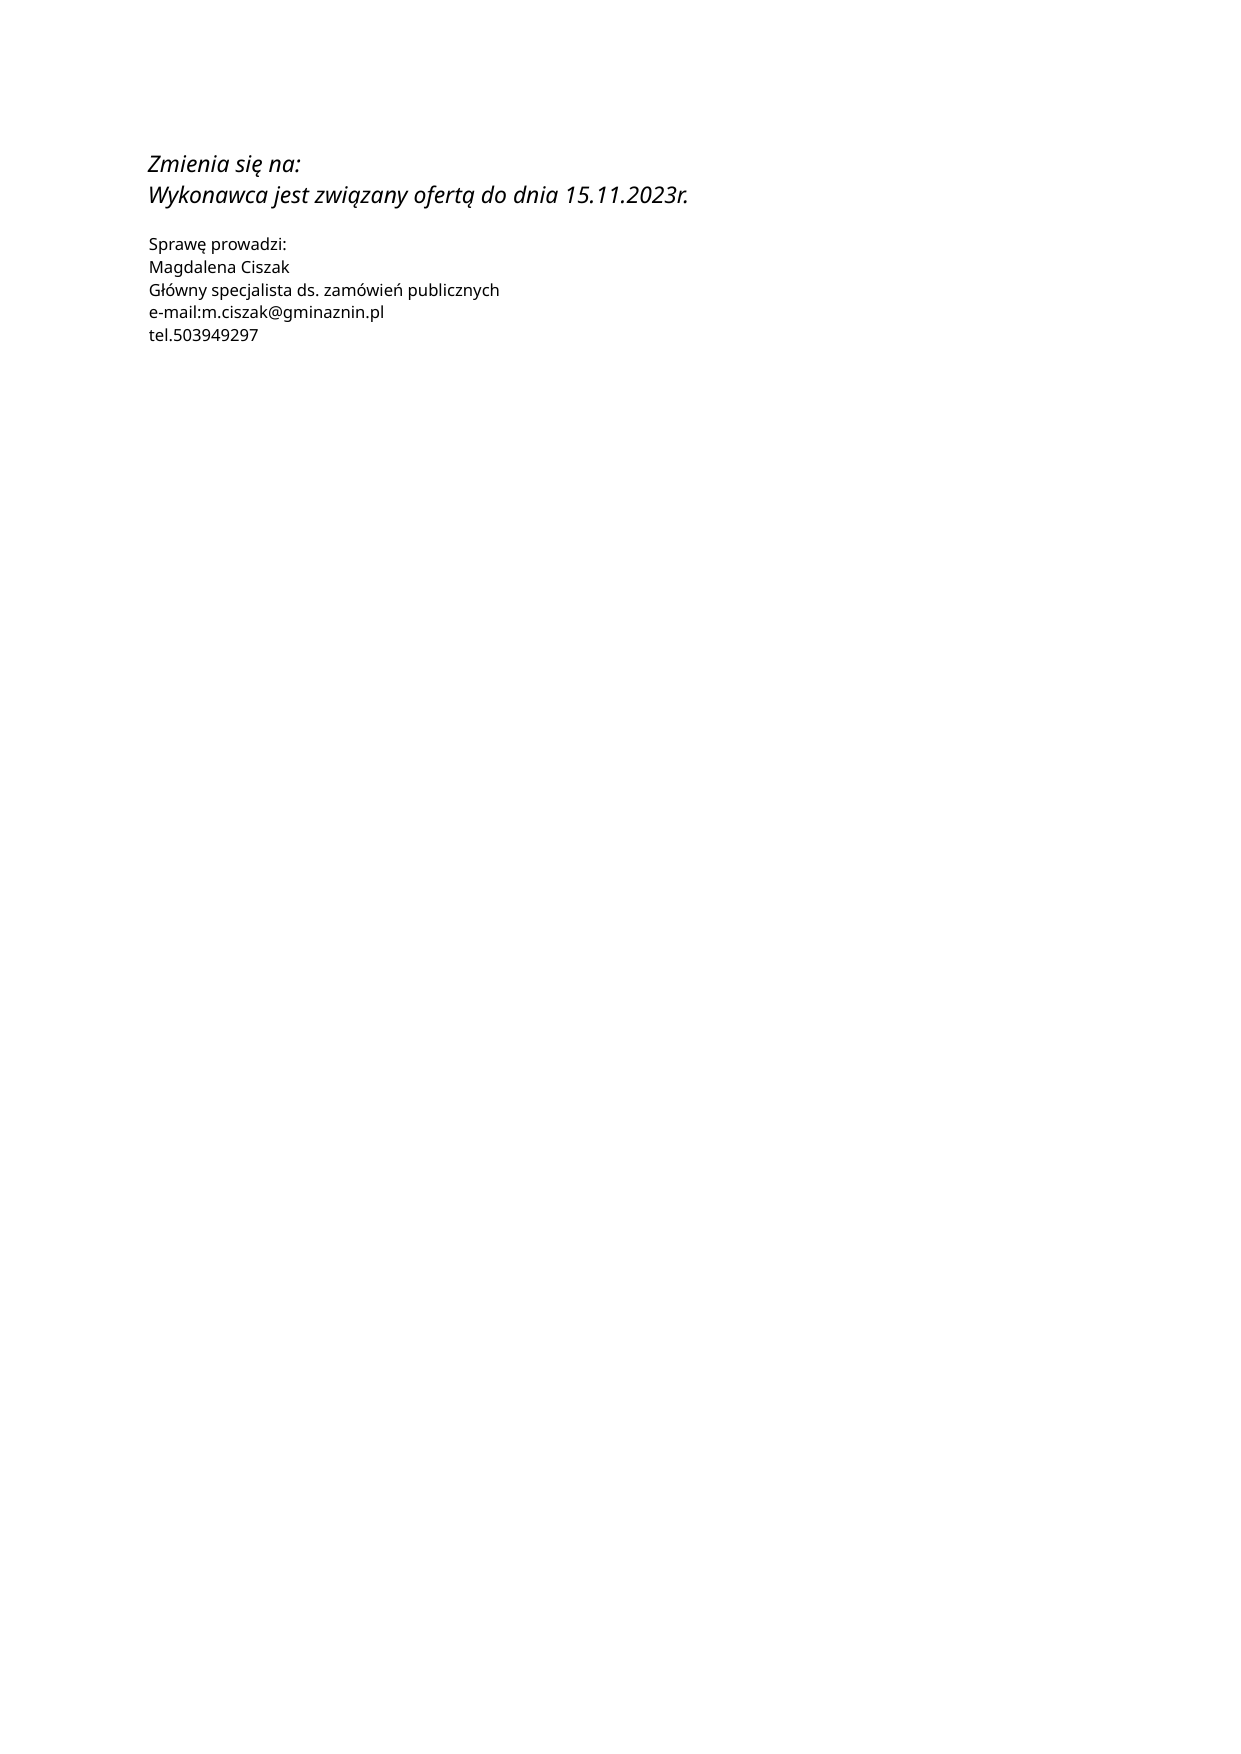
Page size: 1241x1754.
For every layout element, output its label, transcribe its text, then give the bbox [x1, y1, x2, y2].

text Wykonawca jest związany ofertą do dnia 15.11.2023r. [148, 179, 1093, 210]
text Główny specjalista ds. zamówień publicznych [149, 278, 1093, 301]
text e-mail:m.ciszak@gminaznin.pl [149, 301, 1093, 324]
text tel.503949297 [149, 324, 1093, 346]
text Zmienia się na: [148, 148, 1093, 179]
text Magdalena Ciszak [149, 256, 1093, 278]
text Sprawę prowadzi: [149, 233, 1093, 256]
